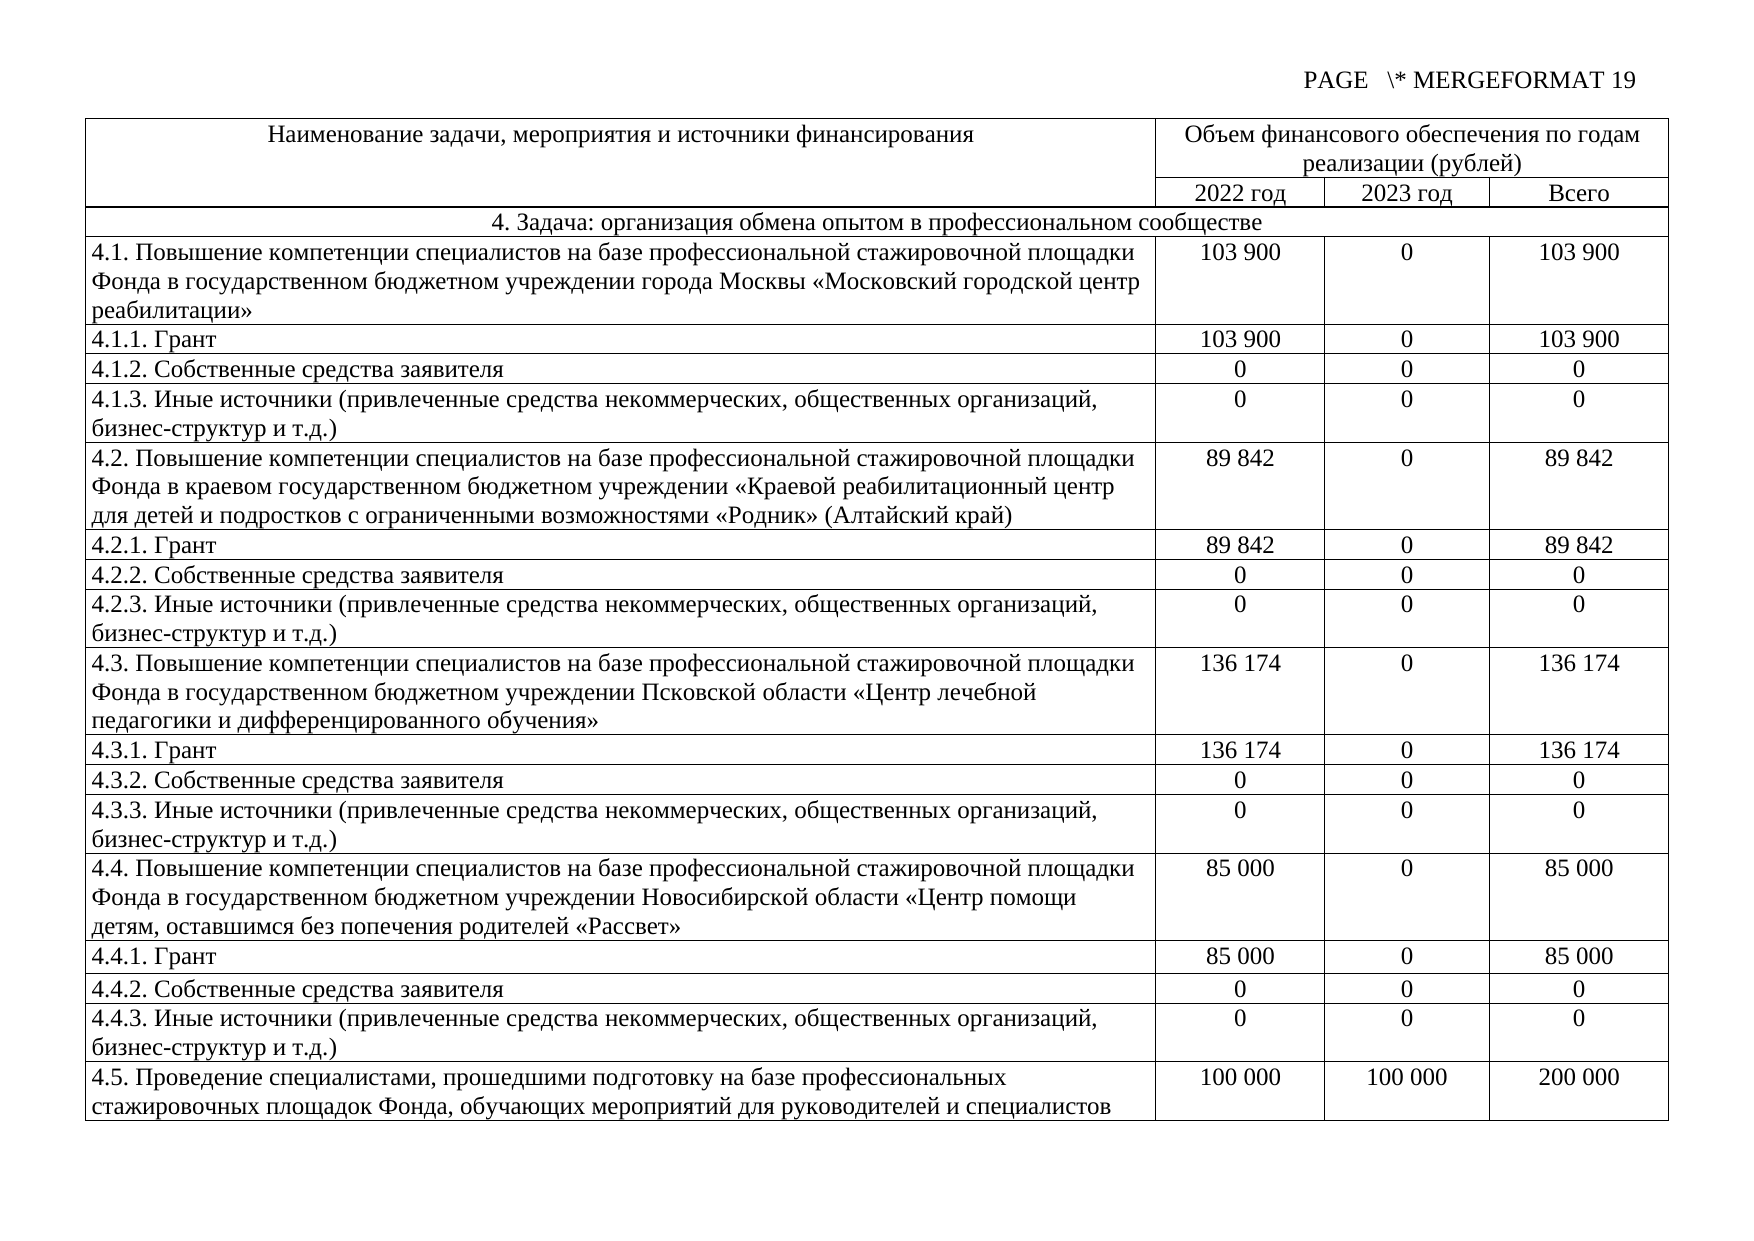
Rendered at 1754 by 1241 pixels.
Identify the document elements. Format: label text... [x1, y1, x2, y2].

table_cell 0 [1156, 1004, 1324, 1061]
table_cell 4.3.2. Собственные средства заявителя [86, 765, 1155, 794]
table_cell 103 900 [1156, 325, 1324, 353]
table_cell 0 [1156, 765, 1324, 794]
table_cell 85 000 [1490, 854, 1668, 940]
table_cell 0 [1325, 560, 1489, 588]
table_cell 0 [1325, 530, 1489, 559]
table_cell 136 174 [1156, 735, 1324, 764]
table_cell 0 [1325, 384, 1489, 442]
table_header Наименование задачи, мероприятия и источники финансирования [86, 119, 1155, 206]
table_cell 4.2.3. Иные источники (привлеченные средства некоммерческих, общественных организаций, бизнес-структур и т.д.) [86, 590, 1155, 647]
table_cell 0 [1490, 974, 1668, 1002]
table_cell 0 [1156, 795, 1324, 852]
table_cell 0 [1490, 354, 1668, 383]
table_cell 0 [1156, 560, 1324, 588]
table_cell 0 [1156, 354, 1324, 383]
table_cell 4.2.2. Собственные средства заявителя [86, 560, 1155, 588]
table_cell 0 [1325, 443, 1489, 529]
table_cell 0 [1325, 765, 1489, 794]
table_cell 2023 год [1325, 178, 1489, 206]
table_cell 0 [1325, 1004, 1489, 1061]
table_cell 4. Задача: организация обмена опытом в профессиональном сообществе [86, 208, 1668, 236]
table_cell 4.3.1. Грант [86, 735, 1155, 764]
table_cell 4.1.2. Собственные средства заявителя [86, 354, 1155, 383]
table_cell 4.3. Повышение компетенции специалистов на базе профессиональной стажировочной площадки Фонда в государственном бюджетном учреждении Псковской области «Центр лечебной педагогики и дифференцированного обучения» [86, 648, 1155, 734]
table_cell 0 [1156, 384, 1324, 442]
table_cell Всего [1490, 178, 1668, 206]
table_header Объем финансового обеспечения по годам реализации (рублей) [1156, 119, 1668, 177]
table_cell 0 [1490, 795, 1668, 852]
table_cell 85 000 [1156, 941, 1324, 973]
table_cell 0 [1325, 795, 1489, 852]
table_cell 0 [1325, 590, 1489, 647]
table_cell 0 [1325, 237, 1489, 323]
table_cell 4.1.1. Грант [86, 325, 1155, 353]
table_cell 103 900 [1156, 237, 1324, 323]
table_cell 2022 год [1156, 178, 1324, 206]
table_cell 0 [1325, 974, 1489, 1002]
table_cell 200 000 [1490, 1062, 1668, 1119]
table_cell 4.4.1. Грант [86, 941, 1155, 973]
table_cell 89 842 [1490, 443, 1668, 529]
table_cell 100 000 [1325, 1062, 1489, 1119]
table_cell 85 000 [1490, 941, 1668, 973]
table_cell 0 [1325, 854, 1489, 940]
table_cell 4.2.1. Грант [86, 530, 1155, 559]
table_cell 103 900 [1490, 237, 1668, 323]
table_cell 85 000 [1156, 854, 1324, 940]
table_cell 0 [1156, 974, 1324, 1002]
table_cell 0 [1325, 354, 1489, 383]
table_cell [86, 1062, 1155, 1119]
table_cell 100 000 [1156, 1062, 1324, 1119]
table_cell 4.3.3. Иные источники (привлеченные средства некоммерческих, общественных организаций, бизнес-структур и т.д.) [86, 795, 1155, 852]
table_cell 136 174 [1156, 648, 1324, 734]
table_cell 89 842 [1156, 443, 1324, 529]
table_cell 89 842 [1490, 530, 1668, 559]
table_cell 4.1. Повышение компетенции специалистов на базе профессиональной стажировочной площадки Фонда в государственном бюджетном учреждении города Москвы «Московский городской центр реабилитации» [86, 237, 1155, 323]
table_cell 136 174 [1490, 735, 1668, 764]
table_cell 136 174 [1490, 648, 1668, 734]
table_cell 4.4.3. Иные источники (привлеченные средства некоммерческих, общественных организаций, бизнес-структур и т.д.) [86, 1004, 1155, 1061]
table_cell 4.2. Повышение компетенции специалистов на базе профессиональной стажировочной площадки Фонда в краевом государственном бюджетном учреждении «Краевой реабилитационный центр для детей и подростков с ограниченными возможностями «Родник» (Алтайский край) [86, 443, 1155, 529]
table_cell 0 [1325, 735, 1489, 764]
table_cell 4.4. Повышение компетенции специалистов на базе профессиональной стажировочной площадки Фонда в государственном бюджетном учреждении Новосибирской области «Центр помощи детям, оставшимся без попечения родителей «Рассвет» [86, 854, 1155, 940]
table_cell 0 [1325, 325, 1489, 353]
table_cell 4.1.3. Иные источники (привлеченные средства некоммерческих, общественных организаций, бизнес-структур и т.д.) [86, 384, 1155, 442]
table_cell 0 [1490, 560, 1668, 588]
table_cell 0 [1490, 1004, 1668, 1061]
table_cell 0 [1490, 384, 1668, 442]
table_cell 89 842 [1156, 530, 1324, 559]
table_cell 0 [1325, 648, 1489, 734]
table_cell 0 [1490, 765, 1668, 794]
table_cell 0 [1156, 590, 1324, 647]
table_cell 4.4.2. Собственные средства заявителя [86, 974, 1155, 1002]
table_cell 0 [1325, 941, 1489, 973]
table_cell 103 900 [1490, 325, 1668, 353]
table_cell 0 [1490, 590, 1668, 647]
